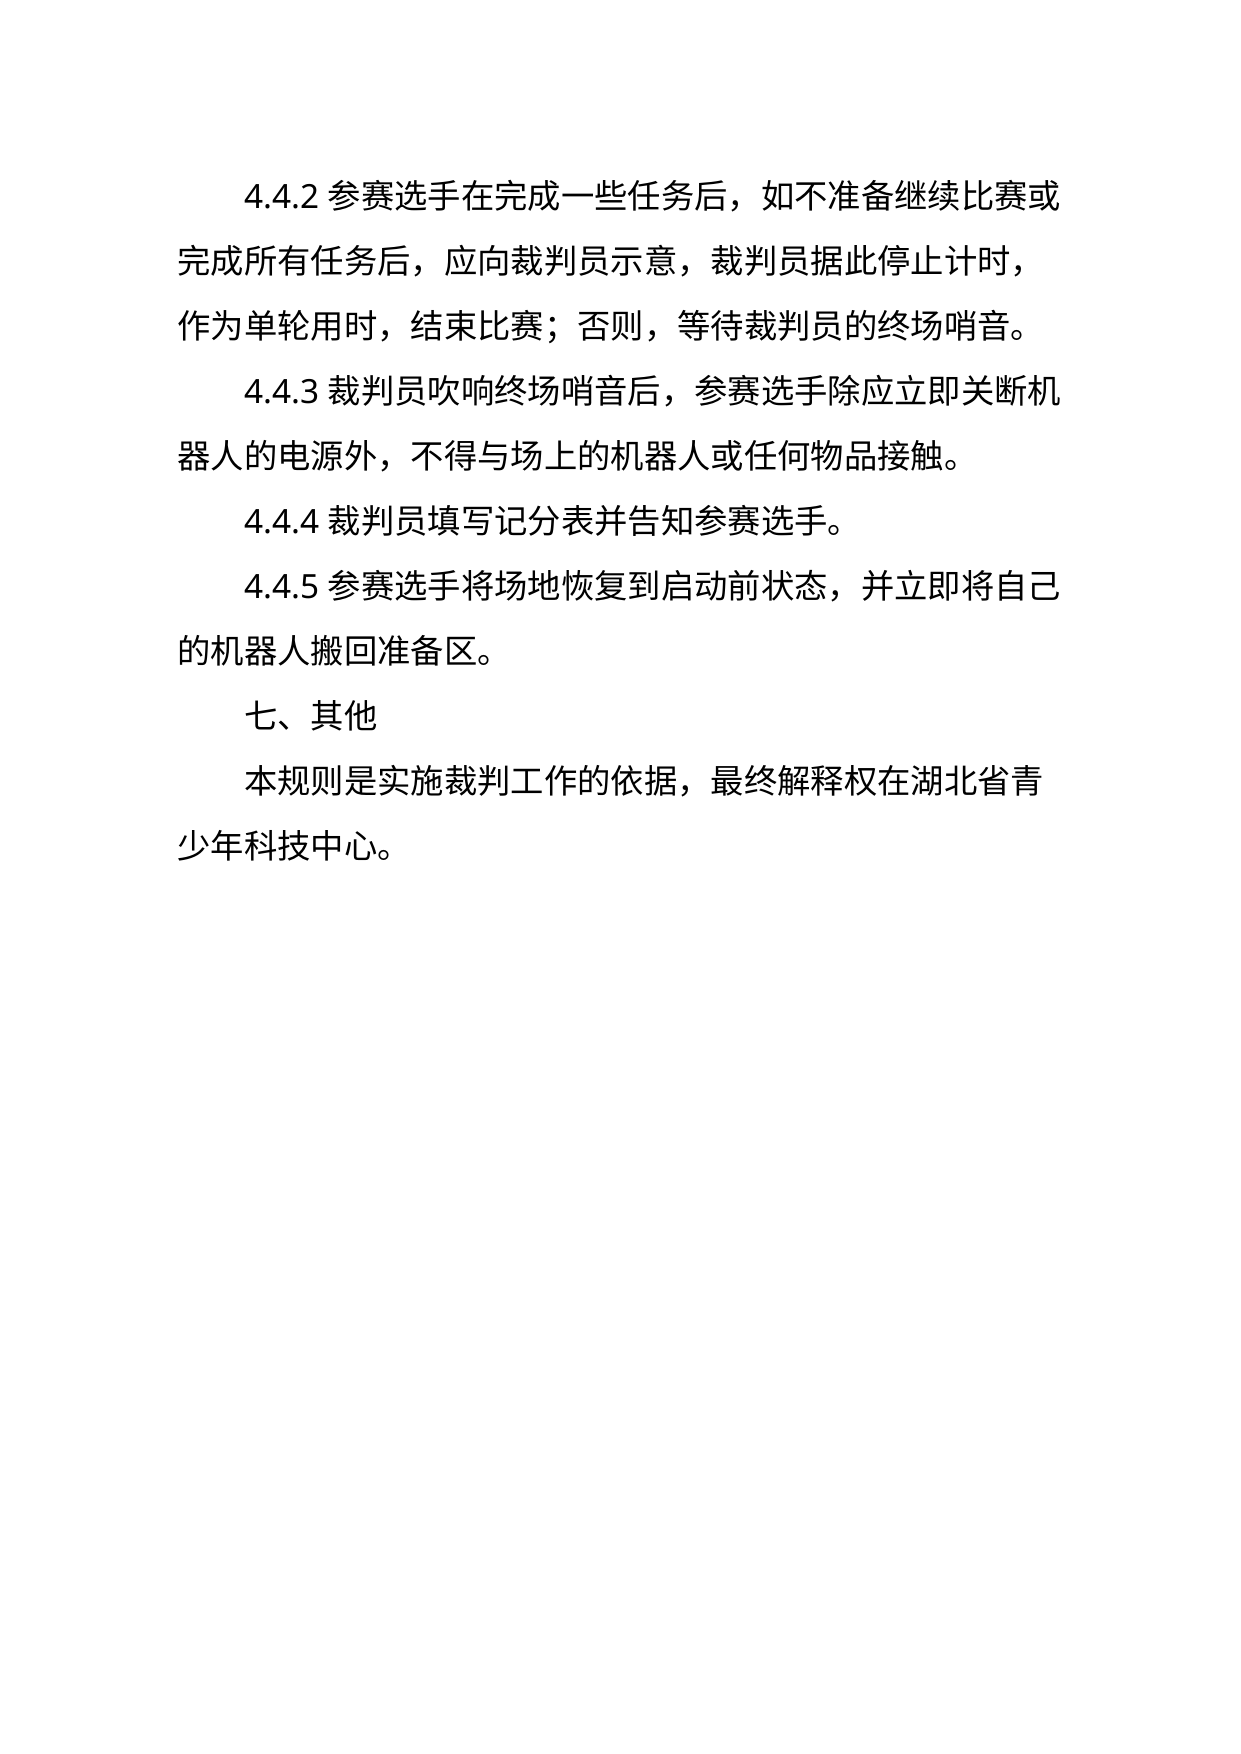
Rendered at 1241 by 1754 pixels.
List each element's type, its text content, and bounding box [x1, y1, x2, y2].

text 4.4.2 参赛选手在完成一些任务后，如不准备继续比赛或完成所有任务后，应向裁判员示意，裁判员据此停止计时，作为单轮用时，结束比赛；否则，等待裁判员的终场哨音。 [177, 162, 1063, 357]
text 4.4.5 参赛选手将场地恢复到启动前状态，并立即将自己的机器人搬回准备区。 [177, 552, 1063, 682]
text 4.4.3 裁判员吹响终场哨音后，参赛选手除应立即关断机器人的电源外，不得与场上的机器人或任何物品接触。 [177, 357, 1063, 487]
text 七、其他 [177, 682, 1063, 747]
text 本规则是实施裁判工作的依据，最终解释权在湖北省青少年科技中心。 [177, 747, 1063, 877]
text 4.4.4 裁判员填写记分表并告知参赛选手。 [177, 487, 1063, 552]
